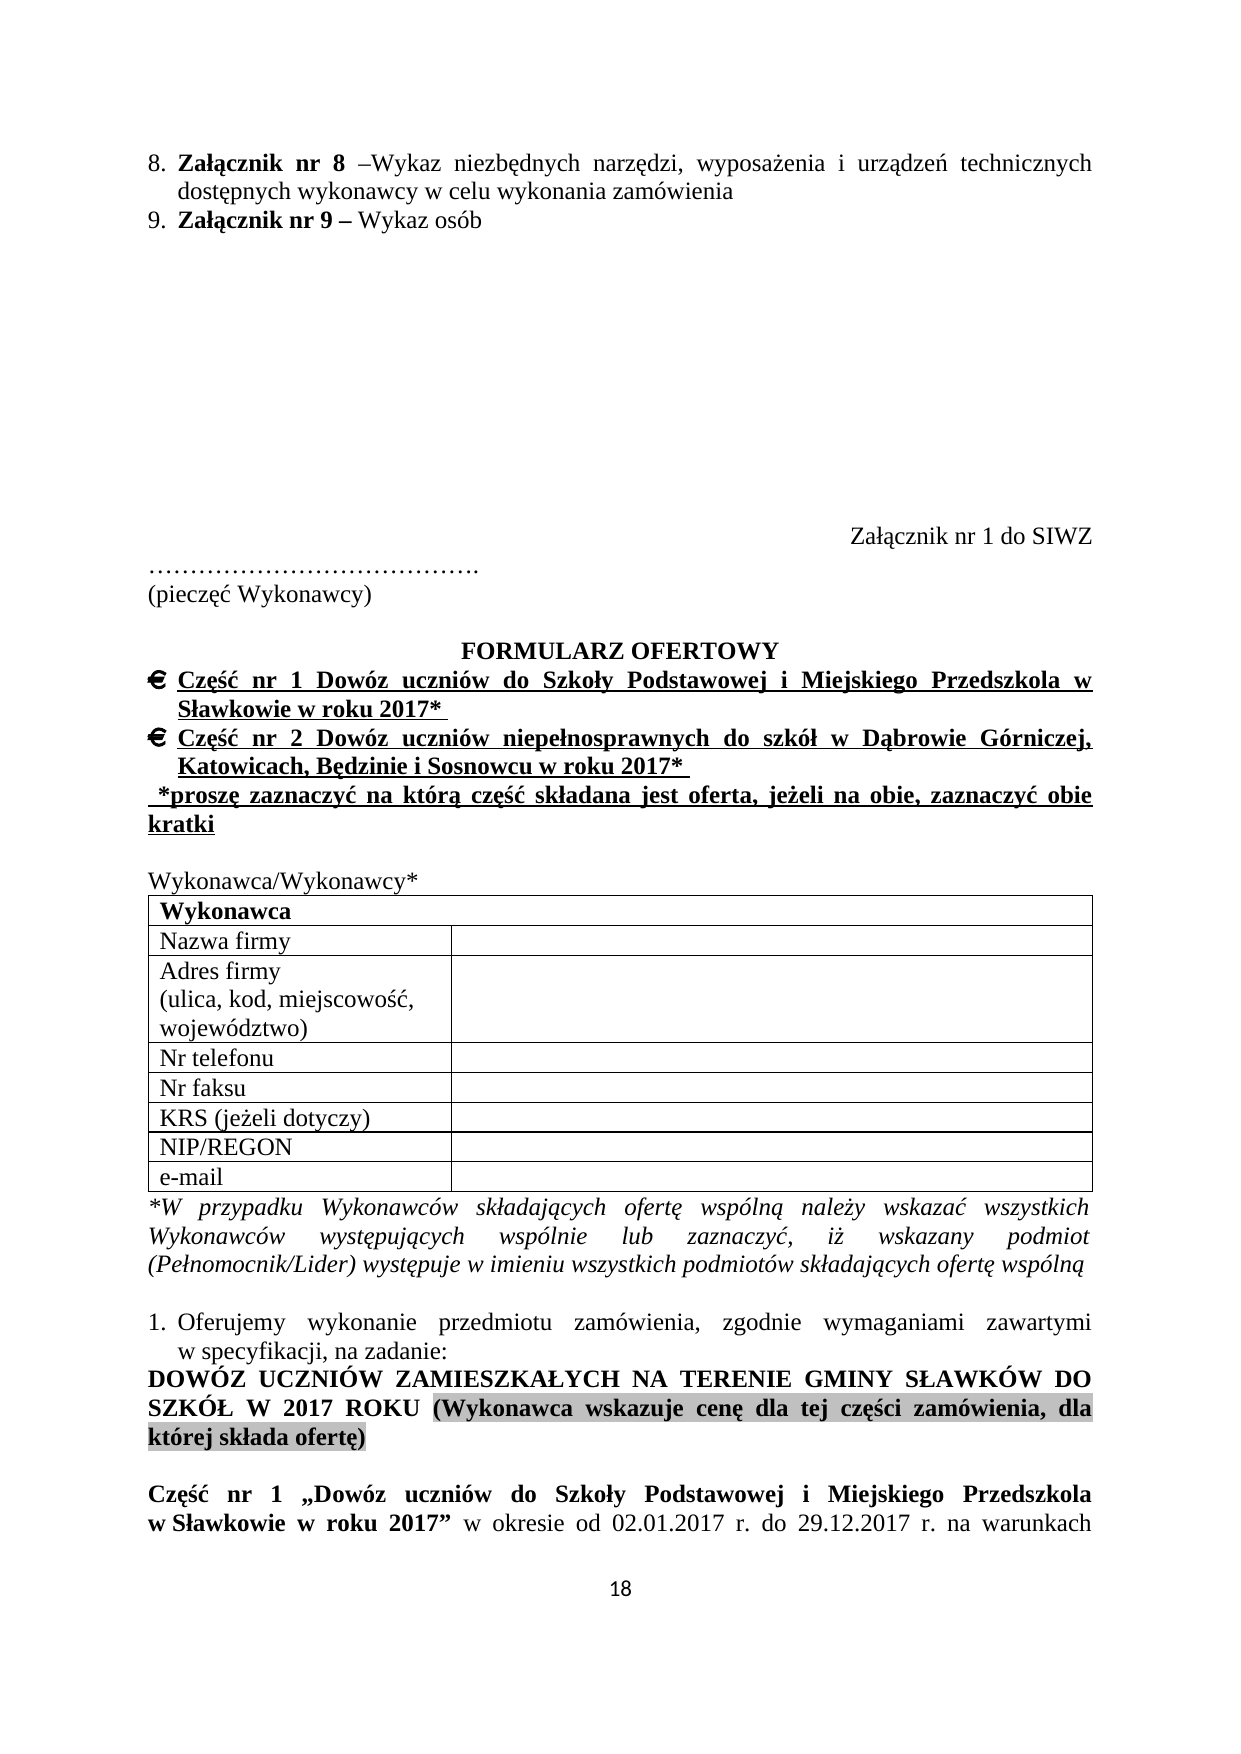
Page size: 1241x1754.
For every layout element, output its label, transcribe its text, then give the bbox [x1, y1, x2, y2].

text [148, 1479, 1093, 1537]
list Część nr 2 Dowóz uczniów niepełnosprawnych do szkół w Dąbrowie Górniczej, Katowicach, Będzinie i Sosnowcu w roku 2017* [148, 723, 1093, 780]
table_cell [452, 1043, 1092, 1072]
text …………………………………. [148, 550, 1093, 579]
table_cell [452, 1133, 1092, 1161]
text *W przypadku Wykonawców składających ofertę wspólną należy wskazać wszystkich Wykonawców występujących wspólnie lub zaznaczyć, iż wskazany podmiot (Pełnomocnik/Lider) występuje w imieniu wszystkich podmiotów składających ofertę wspólną [148, 1192, 1093, 1278]
table_cell [452, 1103, 1092, 1131]
table_cell [452, 926, 1092, 955]
table_cell e-mail [149, 1162, 451, 1191]
table_cell Nazwa firmy [149, 926, 451, 955]
list Oferujemy wykonanie przedmiotu zamówienia, zgodnie wymaganiami zawartymi w specyfikacji, na zadanie: [148, 1307, 1093, 1364]
list Część nr 1 Dowóz uczniów do Szkoły Podstawowej i Miejskiego Przedszkola w Sławkowie w roku 2017* [148, 665, 1093, 723]
table_cell NIP/REGON [149, 1133, 451, 1161]
text *proszę zaznaczyć na którą część składana jest oferta, jeżeli na obie, zaznaczyć obie kratki [148, 807, 1093, 838]
list Załącznik nr 9 – Wykaz osób [148, 205, 1093, 234]
table_cell Nr faksu [149, 1073, 451, 1102]
table_cell Adres firmy (ulica, kod, miejscowość, województwo) [149, 956, 451, 1042]
text FORMULARZ OFERTOWY [148, 636, 1093, 665]
table_cell [452, 1073, 1092, 1102]
table_cell KRS (jeżeli dotyczy) [149, 1103, 451, 1131]
text (pieczęć Wykonawcy) [148, 579, 1093, 608]
table_cell [452, 1162, 1092, 1191]
text DOWÓZ UCZNIÓW ZAMIESZKAŁYCH NA TERENIE GMINY SŁAWKÓW DO SZKÓŁ W 2017 ROKU (Wykonawca wskazuje cenę dla tej części zamówienia, dla której składa ofertę) [148, 1364, 1093, 1451]
table_cell [452, 956, 1092, 1042]
text *proszę zaznaczyć na którą część składana jest oferta, jeżeli na obie, zaznaczyć obie kratki [148, 780, 1093, 805]
text Załącznik nr 1 do SIWZ [148, 521, 1093, 550]
text Wykonawca/Wykonawcy* [148, 866, 1093, 895]
table_cell Nr telefonu [149, 1043, 451, 1072]
list Załącznik nr 8 –Wykaz niezbędnych narzędzi, wyposażenia i urządzeń technicznych dostępnych wykonawcy w celu wykonania zamówienia [148, 148, 1093, 205]
table_header Wykonawca [149, 896, 1092, 925]
